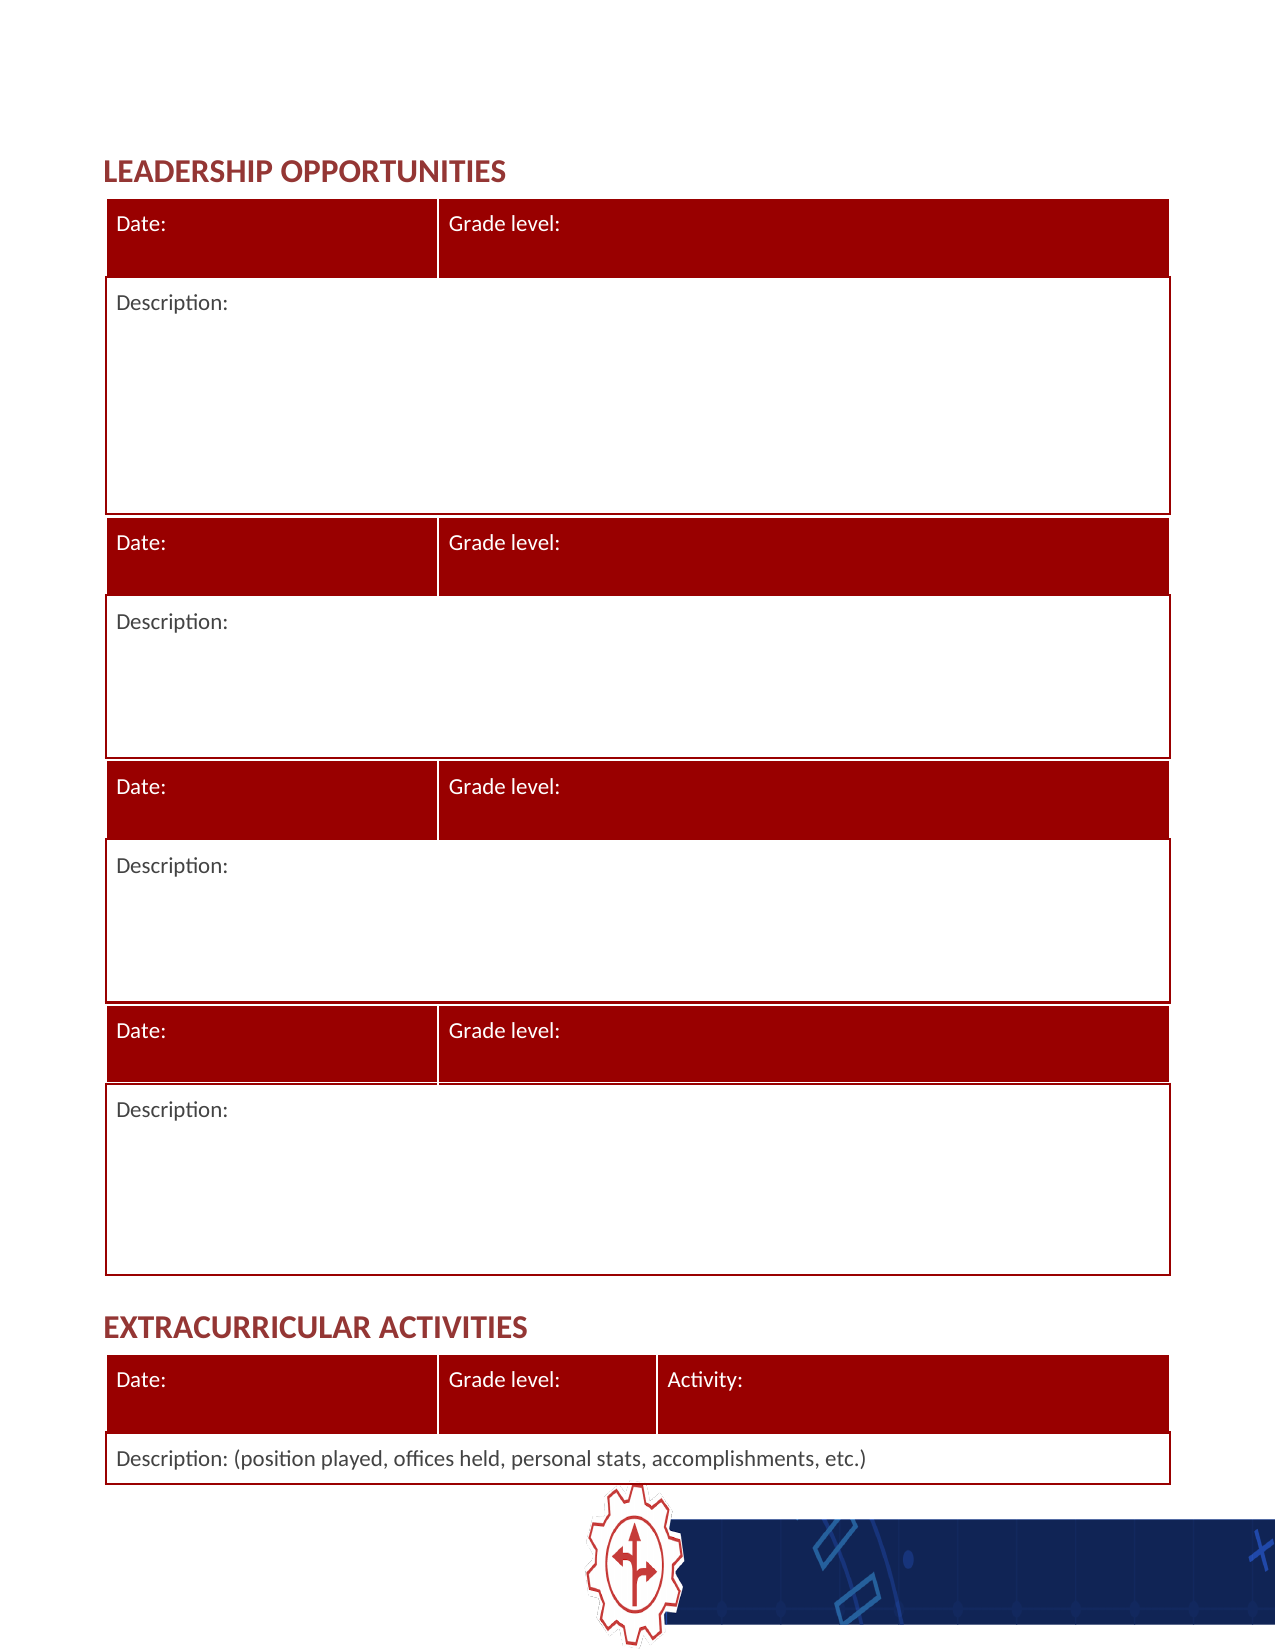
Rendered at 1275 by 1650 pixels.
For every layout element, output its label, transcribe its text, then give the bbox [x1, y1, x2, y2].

table_header Activity: [658, 1355, 1169, 1431]
table_header Date: [107, 761, 437, 838]
table_header Grade level: [439, 1006, 1169, 1082]
table_header Grade level: [439, 761, 1169, 838]
table_cell Description: [107, 278, 1169, 513]
text EXTRACURRICULAR ACTIVITIES [103, 1306, 1125, 1346]
table_header Date: [107, 1006, 437, 1082]
table_header Grade level: [439, 1355, 656, 1431]
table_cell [107, 1434, 1169, 1482]
table_header Date: [107, 518, 437, 594]
picture [549, 1476, 1275, 1650]
text LEADERSHIP OPPORTUNITIES [103, 150, 1125, 191]
table_header Grade level: [439, 518, 1169, 594]
table_cell Description: [107, 596, 1169, 757]
table_cell Description: [107, 1085, 1169, 1273]
table_header Grade level: [439, 199, 1169, 276]
table_cell Description: [107, 840, 1169, 1001]
table_header Date: [107, 199, 437, 276]
table_header Date: [107, 1355, 437, 1431]
